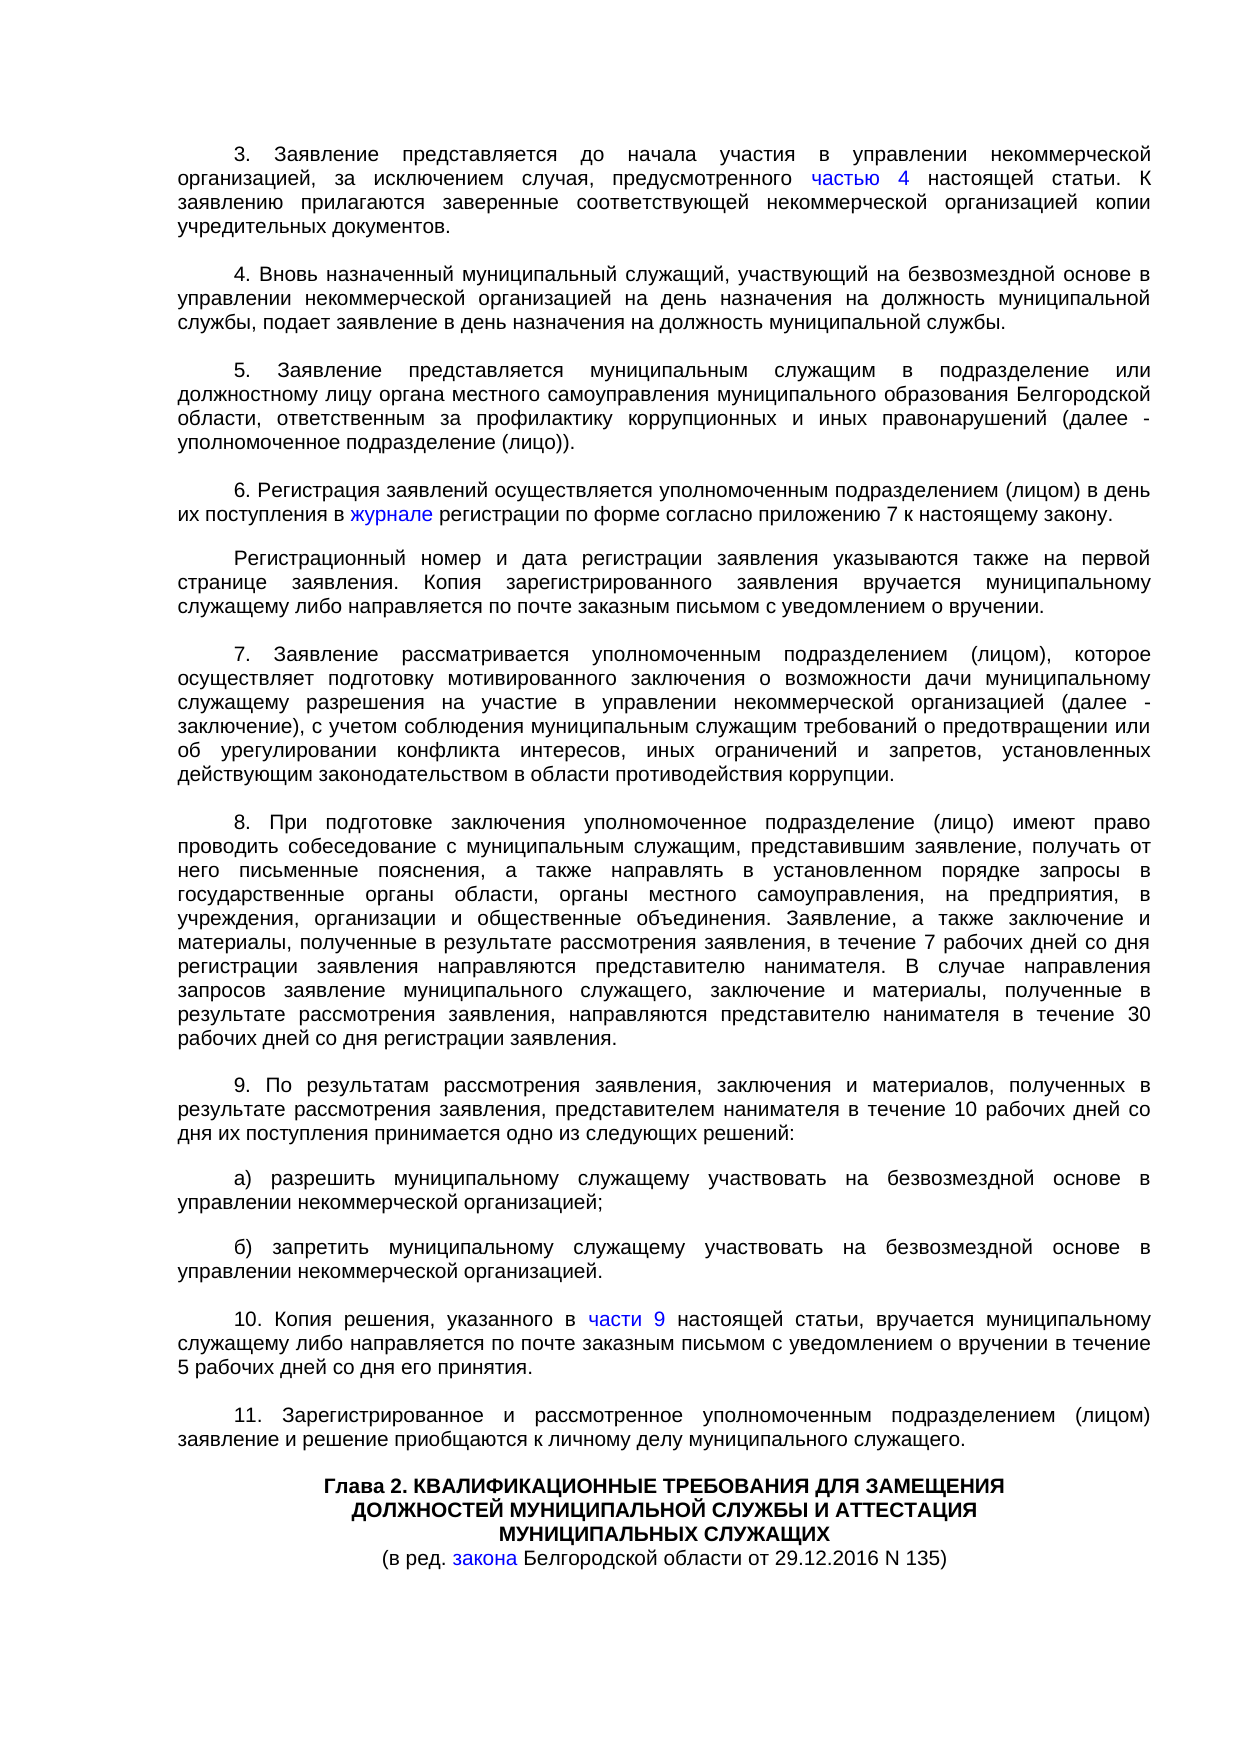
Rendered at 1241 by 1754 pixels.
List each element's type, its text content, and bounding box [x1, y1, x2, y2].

text Регистрационный номер и дата регистрации заявления указываются также на первой странице заявления. Копия зарегистрированного заявления вручается муниципальному служащему либо направляется по почте заказным письмом с уведомлением о вручении. [177, 546, 1152, 618]
text 3. Заявление представляется до начала участия в управлении некоммерческой организацией, за исключением случая, предусмотренного частью 4 настоящей статьи. К заявлению прилагаются заверенные соответствующей некоммерческой организацией копии учредительных документов. [177, 142, 1152, 238]
text 8. При подготовке заключения уполномоченное подразделение (лицо) имеют право проводить собеседование с муниципальным служащим, представившим заявление, получать от него письменные пояснения, а также направлять в установленном порядке запросы в государственные органы области, органы местного самоуправления, на предприятия, в учреждения, организации и общественные объединения. Заявление, а также заключение и материалы, полученные в результате рассмотрения заявления, в течение 7 рабочих дней со дня регистрации заявления направляются представителю нанимателя. В случае направления запросов заявление муниципального служащего, заключение и материалы, полученные в результате рассмотрения заявления, направляются представителю нанимателя в течение 30 рабочих дней со дня регистрации заявления. [177, 810, 1152, 1049]
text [177, 1546, 1152, 1570]
text 5. Заявление представляется муниципальным служащим в подразделение или должностному лицу органа местного самоуправления муниципального образования Белгородской области, ответственным за профилактику коррупционных и иных правонарушений (далее - уполномоченное подразделение (лицо)). [177, 358, 1152, 453]
text а) разрешить муниципальному служащему участвовать на безвозмездной основе в управлении некоммерческой организацией; [177, 1166, 1152, 1214]
text 7. Заявление рассматривается уполномоченным подразделением (лицом), которое осуществляет подготовку мотивированного заключения о возможности дачи муниципальному служащему разрешения на участие в управлении некоммерческой организацией (далее - заключение), с учетом соблюдения муниципальным служащим требований о предотвращении или об урегулировании конфликта интересов, иных ограничений и запретов, установленных действующим законодательством в области противодействия коррупции. [177, 642, 1152, 786]
text 10. Копия решения, указанного в части 9 настоящей статьи, вручается муниципальному служащему либо направляется по почте заказным письмом с уведомлением о вручении в течение 5 рабочих дней со дня его принятия. [177, 1307, 1152, 1378]
text 4. Вновь назначенный муниципальный служащий, участвующий на безвозмездной основе в управлении некоммерческой организацией на день назначения на должность муниципальной службы, подает заявление в день назначения на должность муниципальной службы. [177, 262, 1152, 334]
text б) запретить муниципальному служащему участвовать на безвозмездной основе в управлении некоммерческой организацией. [177, 1235, 1152, 1283]
text 9. По результатам рассмотрения заявления, заключения и материалов, полученных в результате рассмотрения заявления, представителем нанимателя в течение 10 рабочих дней со дня их поступления принимается одно из следующих решений: [177, 1073, 1152, 1145]
title ДОЛЖНОСТЕЙ МУНИЦИПАЛЬНОЙ СЛУЖБЫ И АТТЕСТАЦИЯ [177, 1498, 1152, 1522]
text 6. Регистрация заявлений осуществляется уполномоченным подразделением (лицом) в день их поступления в журнале регистрации по форме согласно приложению 7 к настоящему закону. [177, 477, 1152, 525]
title МУНИЦИПАЛЬНЫХ СЛУЖАЩИХ [177, 1522, 1152, 1546]
title Глава 2. КВАЛИФИКАЦИОННЫЕ ТРЕБОВАНИЯ ДЛЯ ЗАМЕЩЕНИЯ [177, 1474, 1152, 1498]
text 11. Зарегистрированное и рассмотренное уполномоченным подразделением (лицом) заявление и решение приобщаются к личному делу муниципального служащего. [177, 1402, 1152, 1450]
